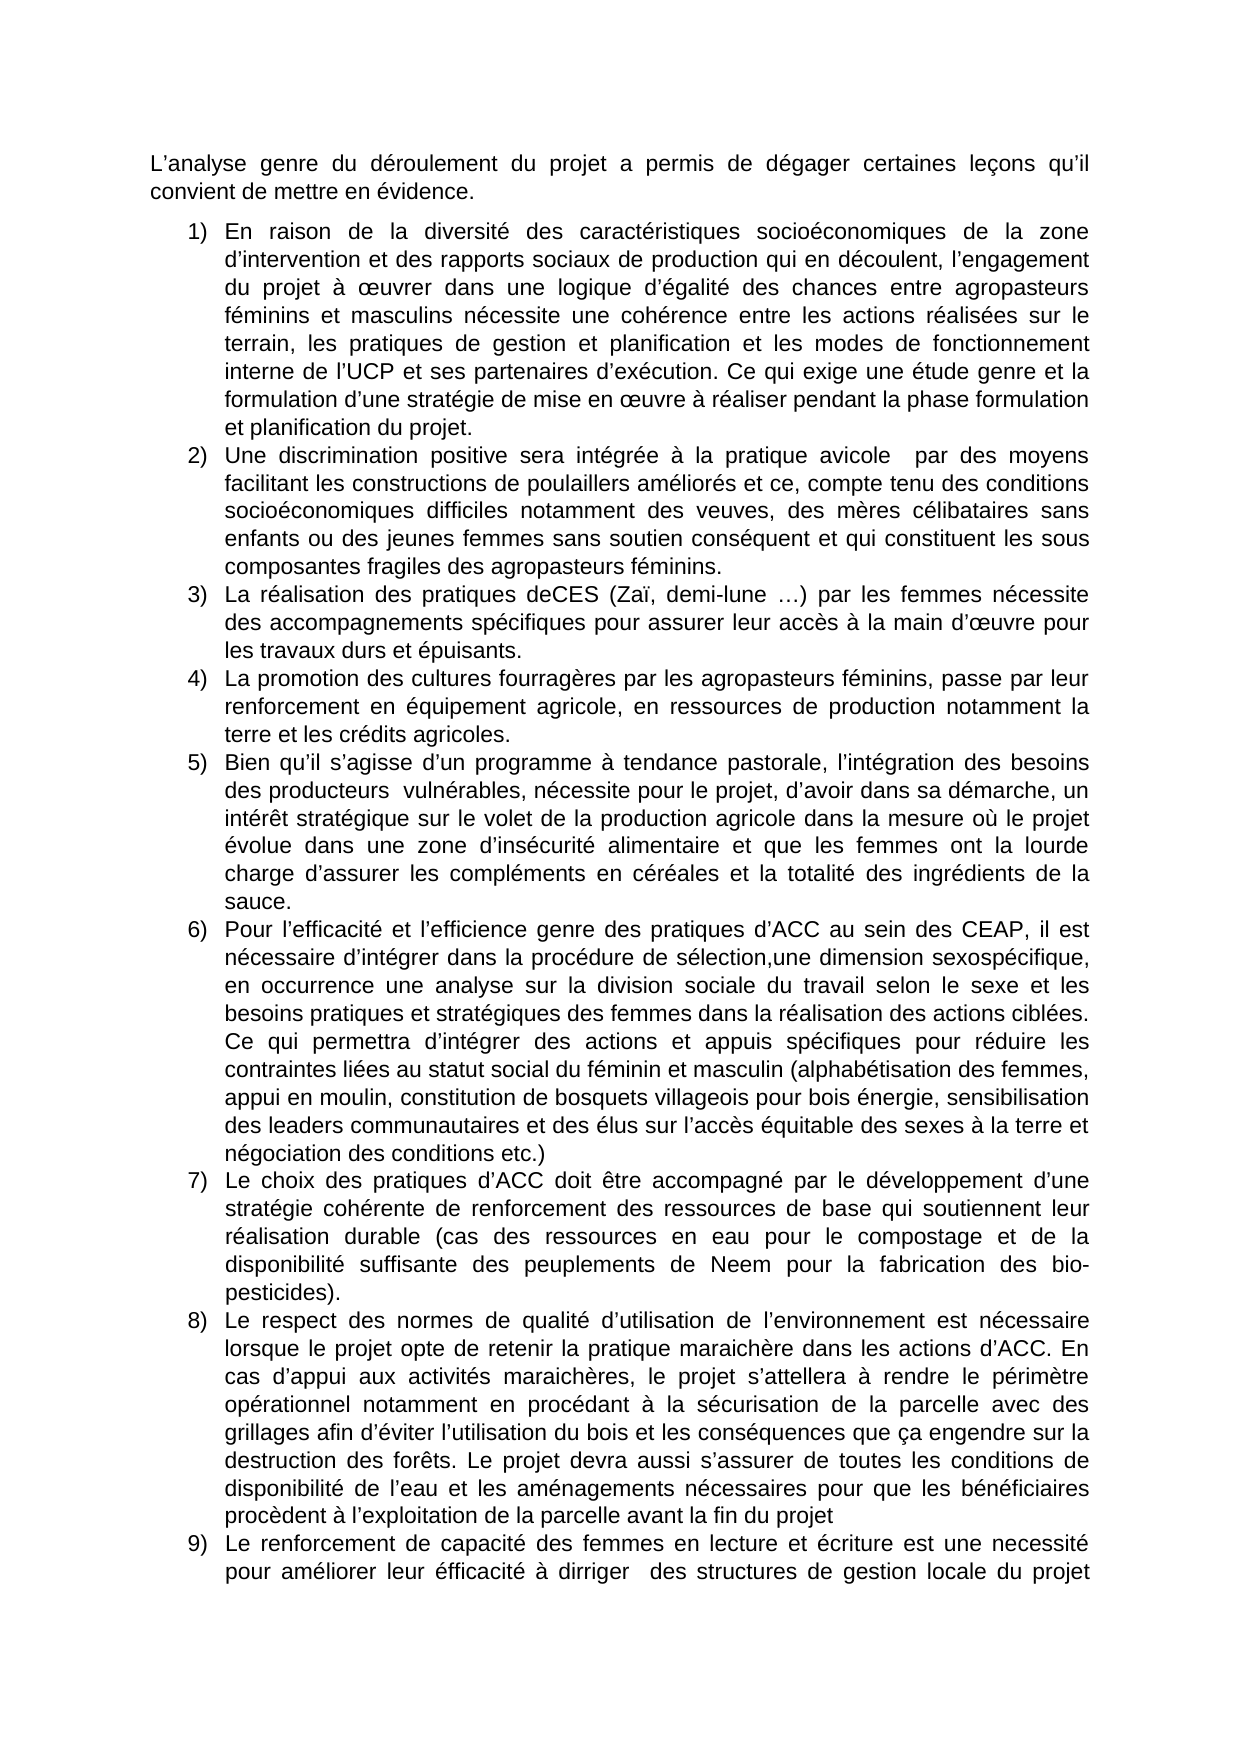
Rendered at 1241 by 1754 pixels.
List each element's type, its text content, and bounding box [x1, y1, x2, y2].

list En raison de la diversité des caractéristiques socioéconomiques de la zone d’intervention et des rapports sociaux de production qui en découlent, l’engagement du projet à œuvrer dans une logique d’égalité des chances entre agropasteurs féminins et masculins nécessite une cohérence entre les actions réalisées sur le terrain, les pratiques de gestion et planification et les modes de fonctionnement interne de l’UCP et ses partenaires d’exécution. Ce qui exige une étude genre et la formulation d’une stratégie de mise en œuvre à réaliser pendant la phase formulation et planification du projet. [187, 218, 1090, 440]
list Pour l’efficacité et l’efficience genre des pratiques d’ACC au sein des CEAP, il est nécessaire d’intégrer dans la procédure de sélection,une dimension sexospécifique, en occurrence une analyse sur la division sociale du travail selon le sexe et les besoins pratiques et stratégiques des femmes dans la réalisation des actions ciblées. Ce qui permettra d’intégrer des actions et appuis spécifiques pour réduire les contraintes liées au statut social du féminin et masculin (alphabétisation des femmes, appui en moulin, constitution de bosquets villageois pour bois énergie, sensibilisation des leaders communautaires et des élus sur l’accès équitable des sexes à la terre et négociation des conditions etc.) [187, 916, 1090, 1166]
list Le choix des pratiques d’ACC doit être accompagné par le développement d’une stratégie cohérente de renforcement des ressources de base qui soutiennent leur réalisation durable (cas des ressources en eau pour le compostage et de la disponibilité suffisante des peuplements de Neem pour la fabrication des bio-pesticides). [187, 1167, 1090, 1306]
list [187, 1530, 1090, 1585]
list La réalisation des pratiques deCES (Zaï, demi-lune …) par les femmes nécessite des accompagnements spécifiques pour assurer leur accès à la main d’œuvre pour les travaux durs et épuisants. [187, 581, 1090, 663]
list La promotion des cultures fourragères par les agropasteurs féminins, passe par leur renforcement en équipement agricole, en ressources de production notamment la terre et les crédits agricoles. [187, 665, 1090, 747]
text L’analyse genre du déroulement du projet a permis de dégager certaines leçons qu’il convient de mettre en évidence. [150, 150, 1090, 204]
list Bien qu’il s’agisse d’un programme à tendance pastorale, l’intégration des besoins des producteurs vulnérables, nécessite pour le projet, d’avoir dans sa démarche, un intérêt stratégique sur le volet de la production agricole dans la mesure où le projet évolue dans une zone d’insécurité alimentaire et que les femmes ont la lourde charge d’assurer les compléments en céréales et la totalité des ingrédients de la sauce. [187, 749, 1090, 915]
list Le respect des normes de qualité d’utilisation de l’environnement est nécessaire lorsque le projet opte de retenir la pratique maraichère dans les actions d’ACC. En cas d’appui aux activités maraichères, le projet s’attellera à rendre le périmètre opérationnel notamment en procédant à la sécurisation de la parcelle avec des grillages afin d’éviter l’utilisation du bois et les conséquences que ça engendre sur la destruction des forêts. Le projet devra aussi s’assurer de toutes les conditions de disponibilité de l’eau et les aménagements nécessaires pour que les bénéficiaires procèdent à l’exploitation de la parcelle avant la fin du projet [187, 1307, 1090, 1529]
list Une discrimination positive sera intégrée à la pratique avicole par des moyens facilitant les constructions de poulaillers améliorés et ce, compte tenu des conditions socioéconomiques difficiles notamment des veuves, des mères célibataires sans enfants ou des jeunes femmes sans soutien conséquent et qui constituent les sous composantes fragiles des agropasteurs féminins. [187, 442, 1090, 580]
